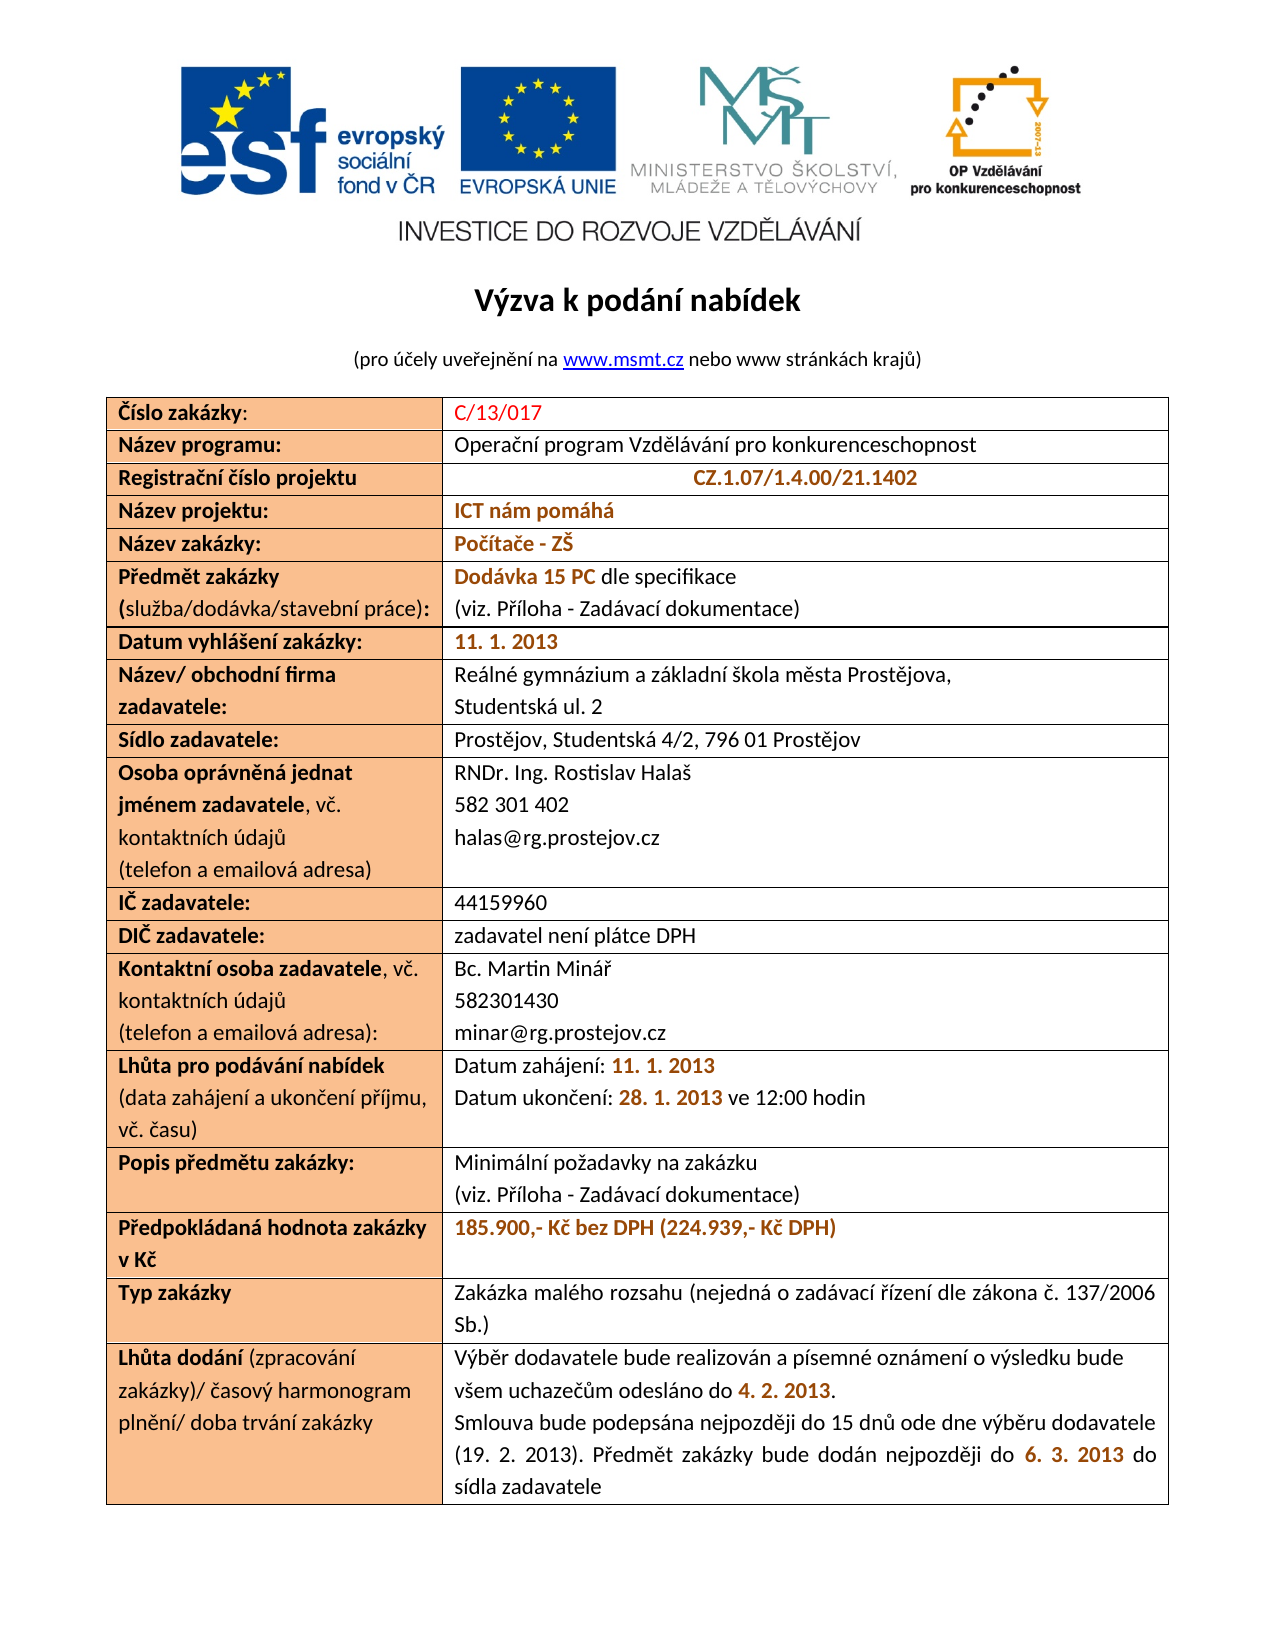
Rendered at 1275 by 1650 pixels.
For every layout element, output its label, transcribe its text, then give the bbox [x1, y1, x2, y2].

table_cell Datum zahájení: 11. 1. 2013 Datum ukončení: 28. 1. 2013 ve 12:00 hodin [443, 1051, 1168, 1147]
table_cell Výběr dodavatele bude realizován a písemné oznámení o výsledku bude všem uchazečům odesláno do 4. 2. 2013. Smlouva bude podepsána nejpozději do 15 dnů ode dne výběru dodavatele (19. 2. 2013). Předmět zakázky bude dodán nejpozději do 6. 3. 2013 do sídla zadavatele [443, 1344, 1168, 1504]
table_cell Název zakázky: [107, 529, 442, 561]
table_header Číslo zakázky: [107, 398, 442, 429]
table_cell CZ.1.07/1.4.00/21.1402 [443, 464, 1168, 495]
table_cell Předpokládaná hodnota zakázky v Kč [107, 1213, 442, 1277]
table_cell 185.900,- Kč bez DPH (224.939,- Kč DPH) [443, 1213, 1168, 1277]
table_cell zadavatel není plátce DPH [443, 921, 1168, 953]
table_cell Typ zakázky [107, 1279, 442, 1342]
table_cell Zakázka malého rozsahu (nejedná o zadávací řízení dle zákona č. 137/2006 Sb.) [443, 1279, 1168, 1342]
table_cell 44159960 [443, 888, 1168, 920]
table_cell DIČ zadavatele: [107, 921, 442, 953]
table_cell Kontaktní osoba zadavatele, vč. kontaktních údajů (telefon a emailová adresa): [107, 954, 442, 1050]
table_cell Lhůta pro podávání nabídek (data zahájení a ukončení příjmu, vč. času) [107, 1051, 442, 1147]
table_header C/13/017 [443, 398, 1168, 429]
table_cell Datum vyhlášení zakázky: [107, 628, 442, 659]
table_cell Název/ obchodní firma zadavatele: [107, 660, 442, 724]
text (pro účely uveřejnění na www.msmt.cz nebo www stránkách krajů) [118, 347, 1157, 372]
table_cell IČ zadavatele: [107, 888, 442, 920]
table_cell Lhůta dodání (zpracování zakázky)/ časový harmonogram plnění/ doba trvání zakázky [107, 1344, 442, 1504]
table_cell Název projektu: [107, 496, 442, 528]
table_cell RNDr. Ing. Rostislav Halaš 582 301 402 halas@rg.prostejov.cz [443, 758, 1168, 887]
table_cell Prostějov, Studentská 4/2, 796 01 Prostějov [443, 725, 1168, 757]
table_cell ICT nám pomáhá [443, 496, 1168, 528]
table_cell Dodávka 15 PC dle specifikace (viz. Příloha - Zadávací dokumentace) [443, 562, 1168, 626]
table_cell Osoba oprávněná jednat jménem zadavatele, vč. kontaktních údajů (telefon a emailová adresa) [107, 758, 442, 887]
table_cell Registrační číslo projektu [107, 464, 442, 495]
table_cell 11. 1. 2013 [443, 628, 1168, 659]
table_cell Předmět zakázky (služba/dodávka/stavební práce): [107, 562, 442, 626]
text Výzva k podání nabídek [118, 150, 1157, 320]
table_cell Popis předmětu zakázky: [107, 1148, 442, 1212]
table_cell Bc. Martin Minář 582301430 minar@rg.prostejov.cz [443, 954, 1168, 1050]
table_cell Operační program Vzdělávání pro konkurenceschopnost [443, 431, 1168, 462]
picture [133, 26, 1142, 273]
table_cell Název programu: [107, 431, 442, 462]
table_cell Počítače - ZŠ [443, 529, 1168, 561]
table_cell Sídlo zadavatele: [107, 725, 442, 757]
table_cell Reálné gymnázium a základní škola města Prostějova, Studentská ul. 2 [443, 660, 1168, 724]
table_cell Minimální požadavky na zakázku (viz. Příloha - Zadávací dokumentace) [443, 1148, 1168, 1212]
